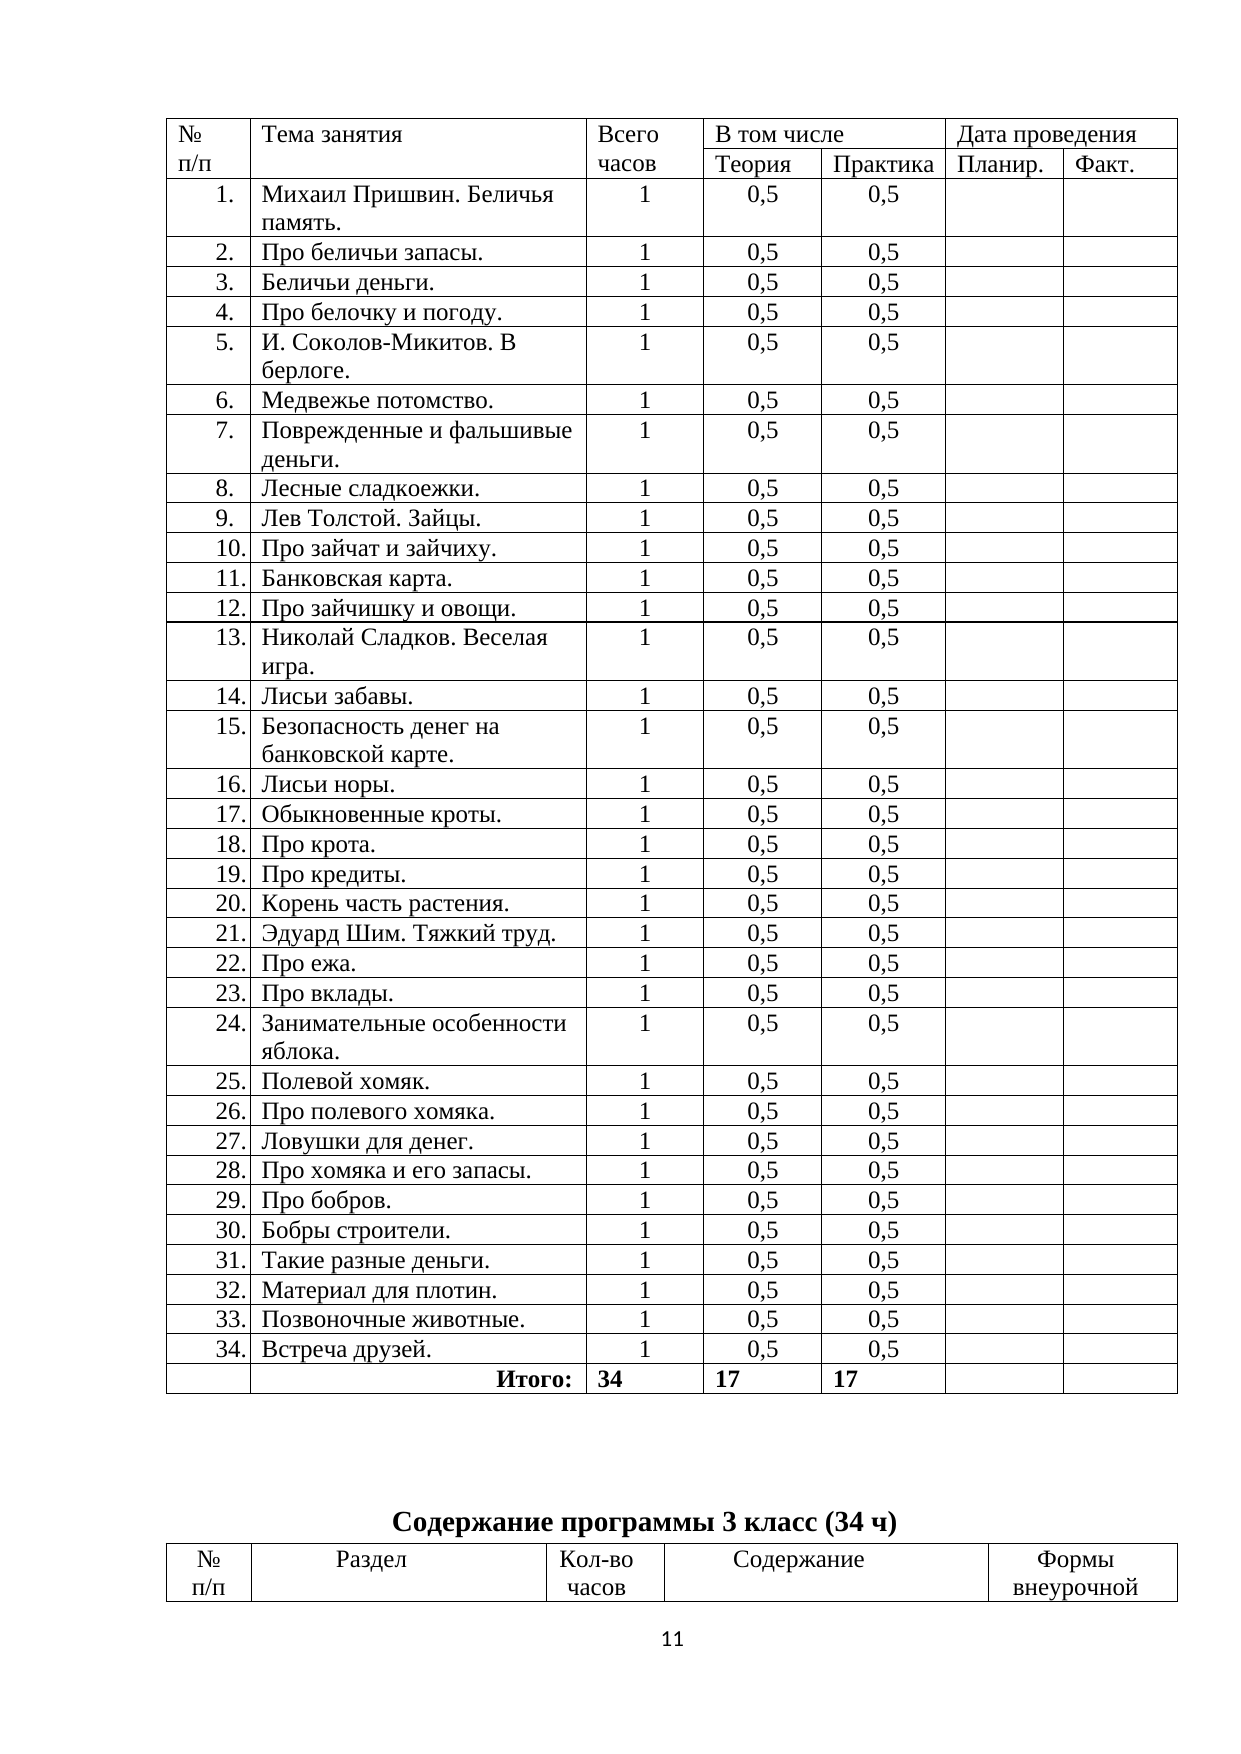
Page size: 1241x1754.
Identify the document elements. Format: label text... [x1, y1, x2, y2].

table_header Раздел [252, 1544, 546, 1601]
table_cell Такие разные деньги. [251, 1245, 586, 1274]
table_cell 1 [587, 327, 703, 384]
table_cell [946, 978, 1063, 1007]
table_cell [1064, 1008, 1177, 1065]
table_cell [167, 474, 250, 502]
table_cell [1064, 1126, 1177, 1154]
table_cell Про ежа. [251, 948, 586, 977]
table_cell Про полевого хомяка. [251, 1096, 586, 1125]
table_cell 1 [587, 769, 703, 798]
table_cell 1 [587, 918, 703, 947]
table_cell Обыкновенные кроты. [251, 799, 586, 828]
table_cell 0,5 [822, 1334, 945, 1363]
table_cell [946, 829, 1063, 858]
table_cell 0,5 [822, 179, 945, 236]
table_cell 0,5 [704, 1185, 821, 1214]
table_cell [1064, 681, 1177, 710]
table_cell [946, 503, 1063, 532]
table_cell [167, 563, 250, 592]
table_cell 0,5 [704, 1305, 821, 1333]
table_cell 0,5 [822, 859, 945, 887]
table_cell [946, 623, 1063, 680]
table_cell [946, 179, 1063, 236]
table_cell 17 [704, 1364, 821, 1393]
table_cell [1064, 474, 1177, 502]
table_cell [946, 681, 1063, 710]
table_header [989, 1544, 1177, 1601]
table_cell 1 [587, 533, 703, 562]
table_cell 0,5 [822, 1008, 945, 1065]
table_cell 1 [587, 1245, 703, 1274]
table_cell Бобры строители. [251, 1215, 586, 1244]
table_cell [946, 711, 1063, 768]
table_cell [1064, 297, 1177, 326]
table_cell [1064, 1305, 1177, 1333]
table_cell 1 [587, 267, 703, 296]
table_header Тема занятия [251, 119, 586, 178]
table_cell [1064, 1245, 1177, 1274]
table_cell 1 [587, 1096, 703, 1125]
table_cell 0,5 [704, 474, 821, 502]
table_cell 0,5 [704, 681, 821, 710]
table_cell [946, 1066, 1063, 1095]
table_cell [1064, 948, 1177, 977]
table_cell [1064, 918, 1177, 947]
table_cell 1 [587, 889, 703, 917]
table_cell [167, 978, 250, 1007]
table_cell 1 [587, 711, 703, 768]
table_cell [167, 385, 250, 414]
table_cell Ловушки для денег. [251, 1126, 586, 1154]
table_cell [167, 829, 250, 858]
table_cell 0,5 [822, 681, 945, 710]
table_cell 0,5 [822, 267, 945, 296]
table_cell 0,5 [704, 978, 821, 1007]
table_cell Медвежье потомство. [251, 385, 586, 414]
table_cell 0,5 [704, 237, 821, 266]
table_cell 0,5 [704, 563, 821, 592]
table_cell 1 [587, 978, 703, 1007]
table_cell [946, 474, 1063, 502]
table_cell 0,5 [822, 978, 945, 1007]
table_cell [167, 1185, 250, 1214]
table_cell 1 [587, 623, 703, 680]
table_cell [167, 533, 250, 562]
table_cell [1064, 1334, 1177, 1363]
table_header № п/п [167, 119, 250, 178]
table_cell 1 [587, 829, 703, 858]
table_cell Занимательные особенности яблока. [251, 1008, 586, 1065]
table_cell 1 [587, 593, 703, 621]
table_cell [167, 415, 250, 472]
table_cell 1 [587, 1066, 703, 1095]
table_cell [167, 1364, 250, 1393]
table_cell [1064, 769, 1177, 798]
table_cell [946, 1185, 1063, 1214]
table_cell 0,5 [822, 1185, 945, 1214]
table_cell 0,5 [822, 623, 945, 680]
table_cell [946, 1096, 1063, 1125]
table_cell [167, 1156, 250, 1184]
table_cell 0,5 [822, 769, 945, 798]
table_cell [946, 1156, 1063, 1184]
table_cell [946, 327, 1063, 384]
table_cell [1064, 711, 1177, 768]
table_cell 0,5 [822, 1066, 945, 1095]
table_cell [1064, 623, 1177, 680]
table_cell [1064, 1185, 1177, 1214]
table_header В том числе [704, 119, 945, 148]
table_cell Теория [704, 149, 821, 178]
table_cell [167, 1275, 250, 1303]
table_cell 1 [587, 859, 703, 887]
table_cell 0,5 [704, 415, 821, 472]
table_cell [167, 1066, 250, 1095]
table_cell Банковская карта. [251, 563, 586, 592]
table_cell 1 [587, 385, 703, 414]
table_cell [1064, 978, 1177, 1007]
table_cell 0,5 [704, 711, 821, 768]
table_cell Корень часть растения. [251, 889, 586, 917]
table_cell 0,5 [704, 1245, 821, 1274]
table_cell 1 [587, 1126, 703, 1154]
table_cell 0,5 [704, 267, 821, 296]
table_cell 1 [587, 1305, 703, 1333]
table_cell [167, 503, 250, 532]
table_cell 0,5 [822, 474, 945, 502]
table_cell [167, 297, 250, 326]
table_cell [167, 859, 250, 887]
table_cell [946, 237, 1063, 266]
table_cell [946, 1245, 1063, 1274]
table_cell 0,5 [704, 593, 821, 621]
table_cell 0,5 [822, 563, 945, 592]
table_cell 0,5 [704, 1126, 821, 1154]
table_cell 0,5 [822, 237, 945, 266]
table_cell [946, 1364, 1063, 1393]
table_cell 0,5 [704, 297, 821, 326]
table_cell Про крота. [251, 829, 586, 858]
table_cell [946, 563, 1063, 592]
table_cell [167, 237, 250, 266]
table_cell [1064, 1096, 1177, 1125]
table_cell [946, 1215, 1063, 1244]
table_cell [1064, 385, 1177, 414]
table_cell [946, 415, 1063, 472]
table_cell [167, 769, 250, 798]
table_cell Николай Сладков. Веселая игра. [251, 623, 586, 680]
table_cell Поврежденные и фальшивые деньги. [251, 415, 586, 472]
table_cell [946, 297, 1063, 326]
table_cell 0,5 [822, 711, 945, 768]
table_cell [1064, 1066, 1177, 1095]
table_cell И. Соколов-Микитов. В берлоге. [251, 327, 586, 384]
table_cell 34 [587, 1364, 703, 1393]
table_cell 0,5 [822, 297, 945, 326]
table_cell 0,5 [822, 415, 945, 472]
table_cell Итого: [251, 1364, 586, 1393]
table_cell [946, 769, 1063, 798]
table_cell Про бобров. [251, 1185, 586, 1214]
table_cell Про зайчишку и овощи. [251, 593, 586, 621]
table_cell 0,5 [822, 948, 945, 977]
table_cell [167, 1215, 250, 1244]
table_cell [167, 1245, 250, 1274]
table_cell 0,5 [822, 327, 945, 384]
table_cell [167, 681, 250, 710]
table_cell [946, 889, 1063, 917]
table_cell 0,5 [704, 889, 821, 917]
table_cell [946, 1275, 1063, 1303]
table_cell [1064, 829, 1177, 858]
table_cell Встреча друзей. [251, 1334, 586, 1363]
table_cell 0,5 [822, 799, 945, 828]
table_cell 0,5 [704, 1066, 821, 1095]
table_header № п/п [167, 1544, 251, 1601]
table_cell 0,5 [822, 1245, 945, 1274]
table_cell [946, 918, 1063, 947]
table_cell 0,5 [704, 918, 821, 947]
table_cell Материал для плотин. [251, 1275, 586, 1303]
table_cell 0,5 [704, 948, 821, 977]
table_cell 0,5 [704, 1275, 821, 1303]
table_cell [167, 799, 250, 828]
table_cell 1 [587, 563, 703, 592]
table_cell 1 [587, 1185, 703, 1214]
table_cell [1064, 1215, 1177, 1244]
table_cell [946, 948, 1063, 977]
table_cell [167, 889, 250, 917]
table_cell [946, 859, 1063, 887]
table_cell 0,5 [704, 799, 821, 828]
table_cell 1 [587, 179, 703, 236]
table_cell Лисьи норы. [251, 769, 586, 798]
table_cell [1064, 859, 1177, 887]
table_cell 1 [587, 948, 703, 977]
table_cell [1064, 563, 1177, 592]
table_cell [167, 711, 250, 768]
table_cell [1064, 415, 1177, 472]
table_cell [946, 267, 1063, 296]
table_cell 0,5 [822, 1215, 945, 1244]
table_cell 0,5 [822, 1275, 945, 1303]
table_header Дата проведения [946, 119, 1177, 148]
table_cell [167, 1008, 250, 1065]
table_cell 0,5 [704, 829, 821, 858]
table_cell Про хомяка и его запасы. [251, 1156, 586, 1184]
table_cell Про кредиты. [251, 859, 586, 887]
table_cell 1 [587, 1215, 703, 1244]
table_cell [1064, 237, 1177, 266]
table_header Содержание [665, 1544, 988, 1601]
table_cell [1064, 889, 1177, 917]
table_cell 0,5 [704, 503, 821, 532]
table_cell Михаил Пришвин. Беличья память. [251, 179, 586, 236]
table_cell 1 [587, 415, 703, 472]
table_cell 1 [587, 474, 703, 502]
table_cell 0,5 [822, 503, 945, 532]
table_cell [167, 593, 250, 621]
table_cell 0,5 [704, 179, 821, 236]
table_header Кол-во часов [547, 1544, 664, 1601]
table_cell [167, 327, 250, 384]
table_cell [1064, 267, 1177, 296]
table_cell Безопасность денег на банковской карте. [251, 711, 586, 768]
table_cell 1 [587, 297, 703, 326]
table_cell 1 [587, 1156, 703, 1184]
table_cell [1064, 503, 1177, 532]
table_cell 0,5 [704, 1008, 821, 1065]
table_cell 1 [587, 503, 703, 532]
table_cell [1064, 179, 1177, 236]
table_cell 0,5 [822, 1156, 945, 1184]
table_cell Лев Толстой. Зайцы. [251, 503, 586, 532]
table_header Всего часов [587, 119, 703, 178]
table_cell 1 [587, 681, 703, 710]
table_cell [1064, 593, 1177, 621]
table_cell [167, 267, 250, 296]
table_cell 0,5 [822, 1126, 945, 1154]
table_cell [1064, 799, 1177, 828]
table_cell [946, 533, 1063, 562]
table_cell 0,5 [822, 829, 945, 858]
table_cell 0,5 [822, 889, 945, 917]
table_cell Про зайчат и зайчиху. [251, 533, 586, 562]
table_cell 0,5 [704, 1334, 821, 1363]
table_cell Про вклады. [251, 978, 586, 1007]
table_cell 1 [587, 237, 703, 266]
table_cell Факт. [1064, 149, 1177, 178]
table_cell 0,5 [704, 859, 821, 887]
table_cell 1 [587, 1008, 703, 1065]
table_cell [1064, 533, 1177, 562]
table_cell 0,5 [822, 918, 945, 947]
table_cell [167, 1096, 250, 1125]
table_cell Лисьи забавы. [251, 681, 586, 710]
table_cell Полевой хомяк. [251, 1066, 586, 1095]
table_cell 1 [587, 1275, 703, 1303]
table_cell 1 [587, 799, 703, 828]
table_cell Практика [822, 149, 945, 178]
table_cell [167, 918, 250, 947]
table_cell [167, 623, 250, 680]
table_cell 1 [587, 1334, 703, 1363]
table_cell [946, 1126, 1063, 1154]
table_cell 0,5 [704, 623, 821, 680]
table_cell [946, 1334, 1063, 1363]
table_cell Планир. [946, 149, 1063, 178]
table_cell [946, 1008, 1063, 1065]
table_cell 0,5 [704, 1096, 821, 1125]
table_cell 0,5 [704, 769, 821, 798]
table_cell [167, 1334, 250, 1363]
table_cell Про белочку и погоду. [251, 297, 586, 326]
table_cell Про беличьи запасы. [251, 237, 586, 266]
text Содержание программы 3 класс (34 ч) [177, 1504, 1112, 1538]
table_cell [946, 385, 1063, 414]
table_cell [167, 1305, 250, 1333]
table_cell 0,5 [704, 533, 821, 562]
table_cell 0,5 [822, 1096, 945, 1125]
table_cell [946, 1305, 1063, 1333]
table_cell 0,5 [704, 1156, 821, 1184]
table_cell [1064, 1364, 1177, 1393]
table_cell Лесные сладкоежки. [251, 474, 586, 502]
table_cell [167, 1126, 250, 1154]
table_cell [167, 948, 250, 977]
table_cell 0,5 [822, 533, 945, 562]
table_cell 0,5 [822, 1305, 945, 1333]
table_cell 0,5 [704, 1215, 821, 1244]
table_cell 0,5 [704, 385, 821, 414]
table_cell [946, 593, 1063, 621]
table_cell [1064, 1275, 1177, 1303]
table_cell 17 [822, 1364, 945, 1393]
table_cell [1064, 327, 1177, 384]
table_cell Беличьи деньги. [251, 267, 586, 296]
table_cell Эдуард Шим. Тяжкий труд. [251, 918, 586, 947]
table_cell 0,5 [704, 327, 821, 384]
table_cell [1064, 1156, 1177, 1184]
table_cell [167, 179, 250, 236]
table_cell 0,5 [822, 385, 945, 414]
table_cell 0,5 [822, 593, 945, 621]
table_cell [946, 799, 1063, 828]
table_cell Позвоночные животные. [251, 1305, 586, 1333]
